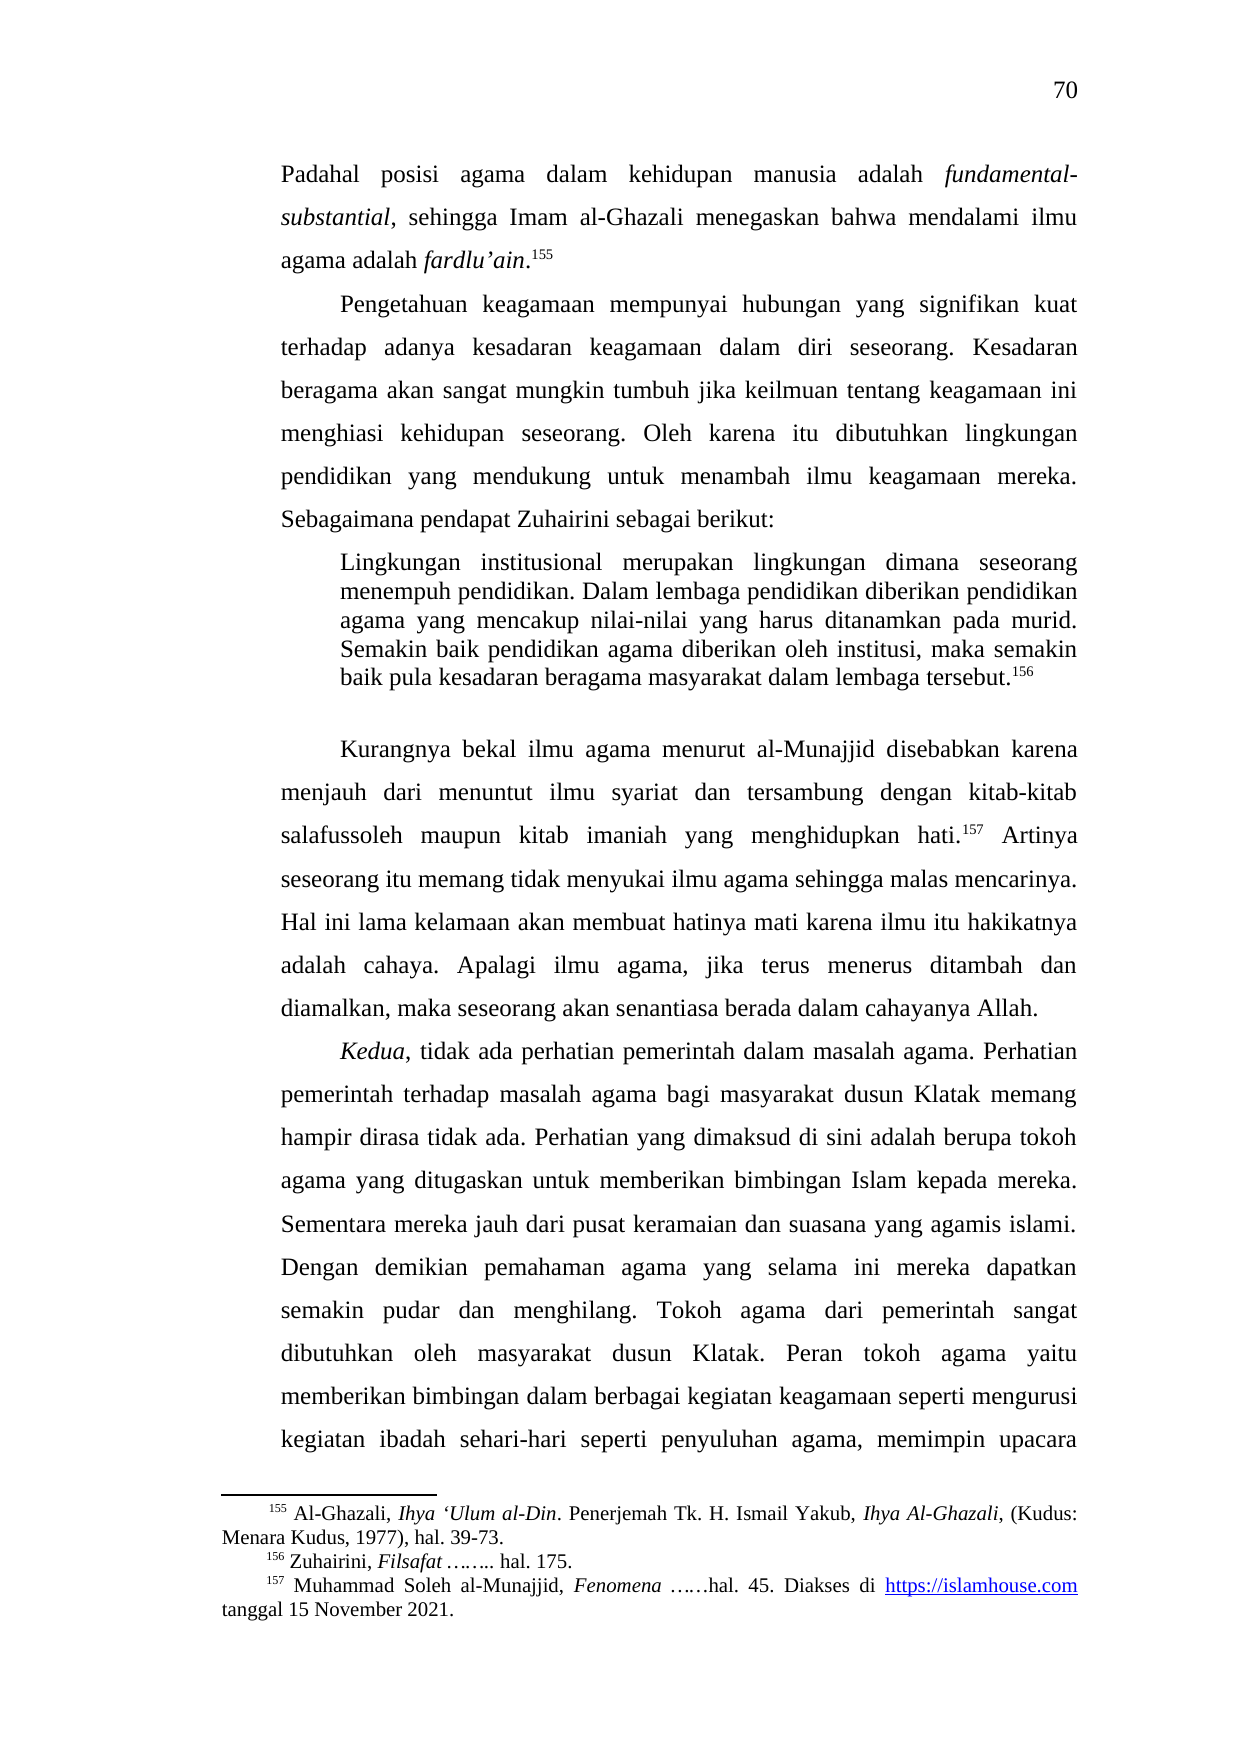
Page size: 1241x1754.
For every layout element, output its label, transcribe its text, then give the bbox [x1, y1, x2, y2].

text Pengetahuan keagamaan mempunyai hubungan yang signifikan kuat terhadap adanya kesadaran keagamaan dalam diri seseorang. Kesadaran beragama akan sangat mungkin tumbuh jika keilmuan tentang keagamaan ini menghiasi kehidupan seseorang. Oleh karena itu dibutuhkan lingkungan pendidikan yang mendukung untuk menambah ilmu keagamaan mereka. Sebagaimana pendapat Zuhairini sebagai berikut: [281, 289, 1078, 533]
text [281, 1036, 1078, 1453]
text Lingkungan institusional merupakan lingkungan dimana seseorang menempuh pendidikan. Dalam lembaga pendidikan diberikan pendidikan agama yang mencakup nilai-nilai yang harus ditanamkan pada murid. Semakin baik pendidikan agama diberikan oleh institusi, maka semakin baik pula kesadaran beragama masyarakat dalam lembaga tersebut. [340, 547, 1078, 691]
text Kurangnya bekal ilmu agama menurut al-Munajjid disebabkan karena menjauh dari menuntut ilmu syariat dan tersambung dengan kitab-kitab salafussoleh maupun kitab imaniah yang menghidupkan hati. Artinya seseorang itu memang tidak menyukai ilmu agama sehingga malas mencarinya. Hal ini lama kelamaan akan membuat hatinya mati karena ilmu itu hakikatnya adalah cahaya. Apalagi ilmu agama, jika terus menerus ditambah dan diamalkan, maka seseorang akan senantiasa berada dalam cahayanya Allah. [281, 734, 1078, 1022]
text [281, 159, 1078, 274]
